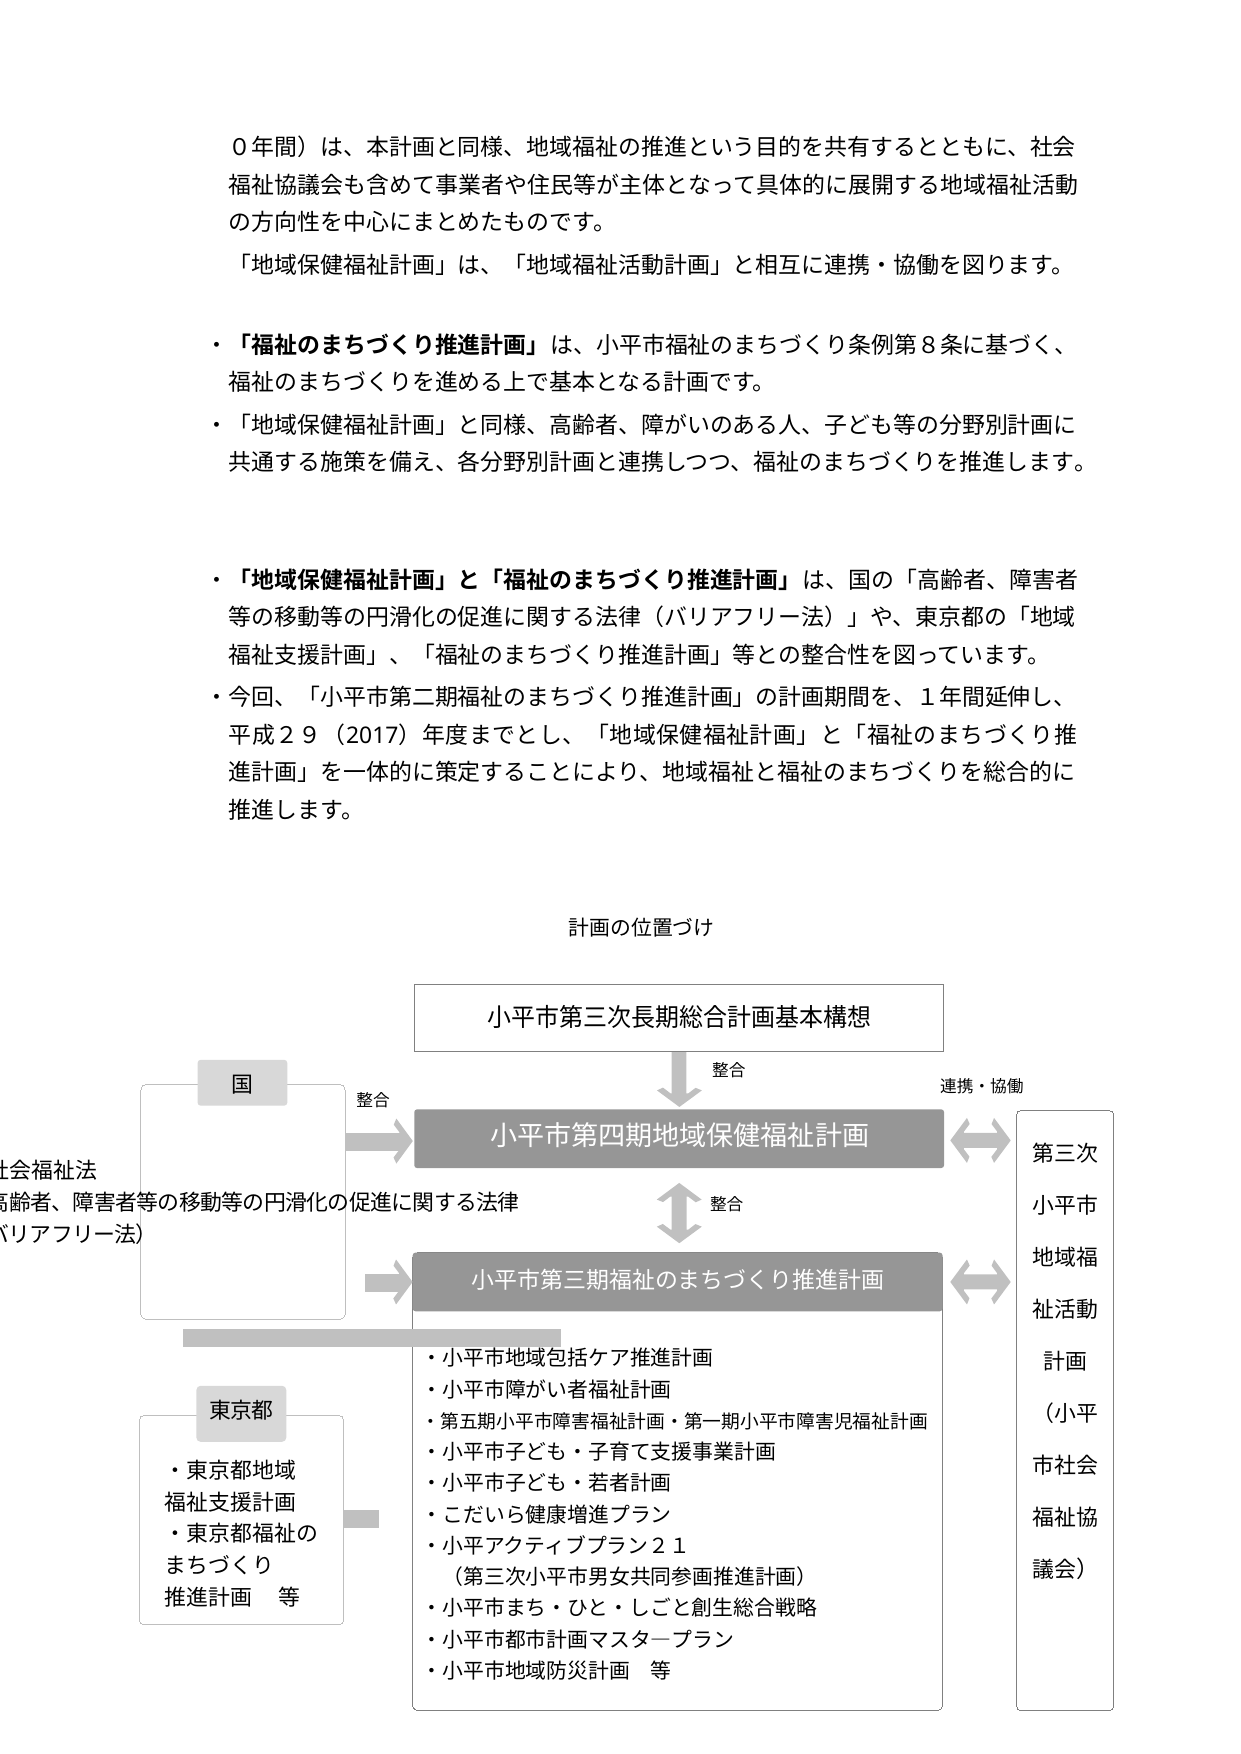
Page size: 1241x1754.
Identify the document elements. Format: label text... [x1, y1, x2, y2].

text ・「福祉のまちづくり推進計画」は、小平市福祉のまちづくり条例第８条に基づく、福祉のまちづくりを進める上で基本となる計画です。 [206, 324, 1078, 399]
text ・「地域保健福祉計画」と同様、高齢者、障がいのある人、子ども等の分野別計画に共通する施策を備え、各分野別計画と連携しつつ、福祉のまちづくりを推進します。 [206, 404, 1078, 479]
text ・「地域保健福祉計画」と「福祉のまちづくり推進計画」は、国の「高齢者、障害者等の移動等の円滑化の促進に関する法律（バリアフリー法）」や、東京都の「地域福祉支援計画」、「福祉のまちづくり推進計画」等との整合性を図っています。 [206, 559, 1078, 672]
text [206, 127, 1078, 239]
text 「地域保健福祉計画」は、「地域福祉活動計画」と相互に連携・協働を図ります。 [206, 244, 1078, 282]
text 計画の位置づけ [118, 907, 1099, 944]
text ・今回、「小平市第二期福祉のまちづくり推進計画」の計画期間を、１年間延伸し、平成２９（2017）年度までとし、「地域保健福祉計画」と「福祉のまちづくり推進計画」を一体的に策定することにより、地域福祉と福祉のまちづくりを総合的に推進します。 [206, 677, 1078, 827]
